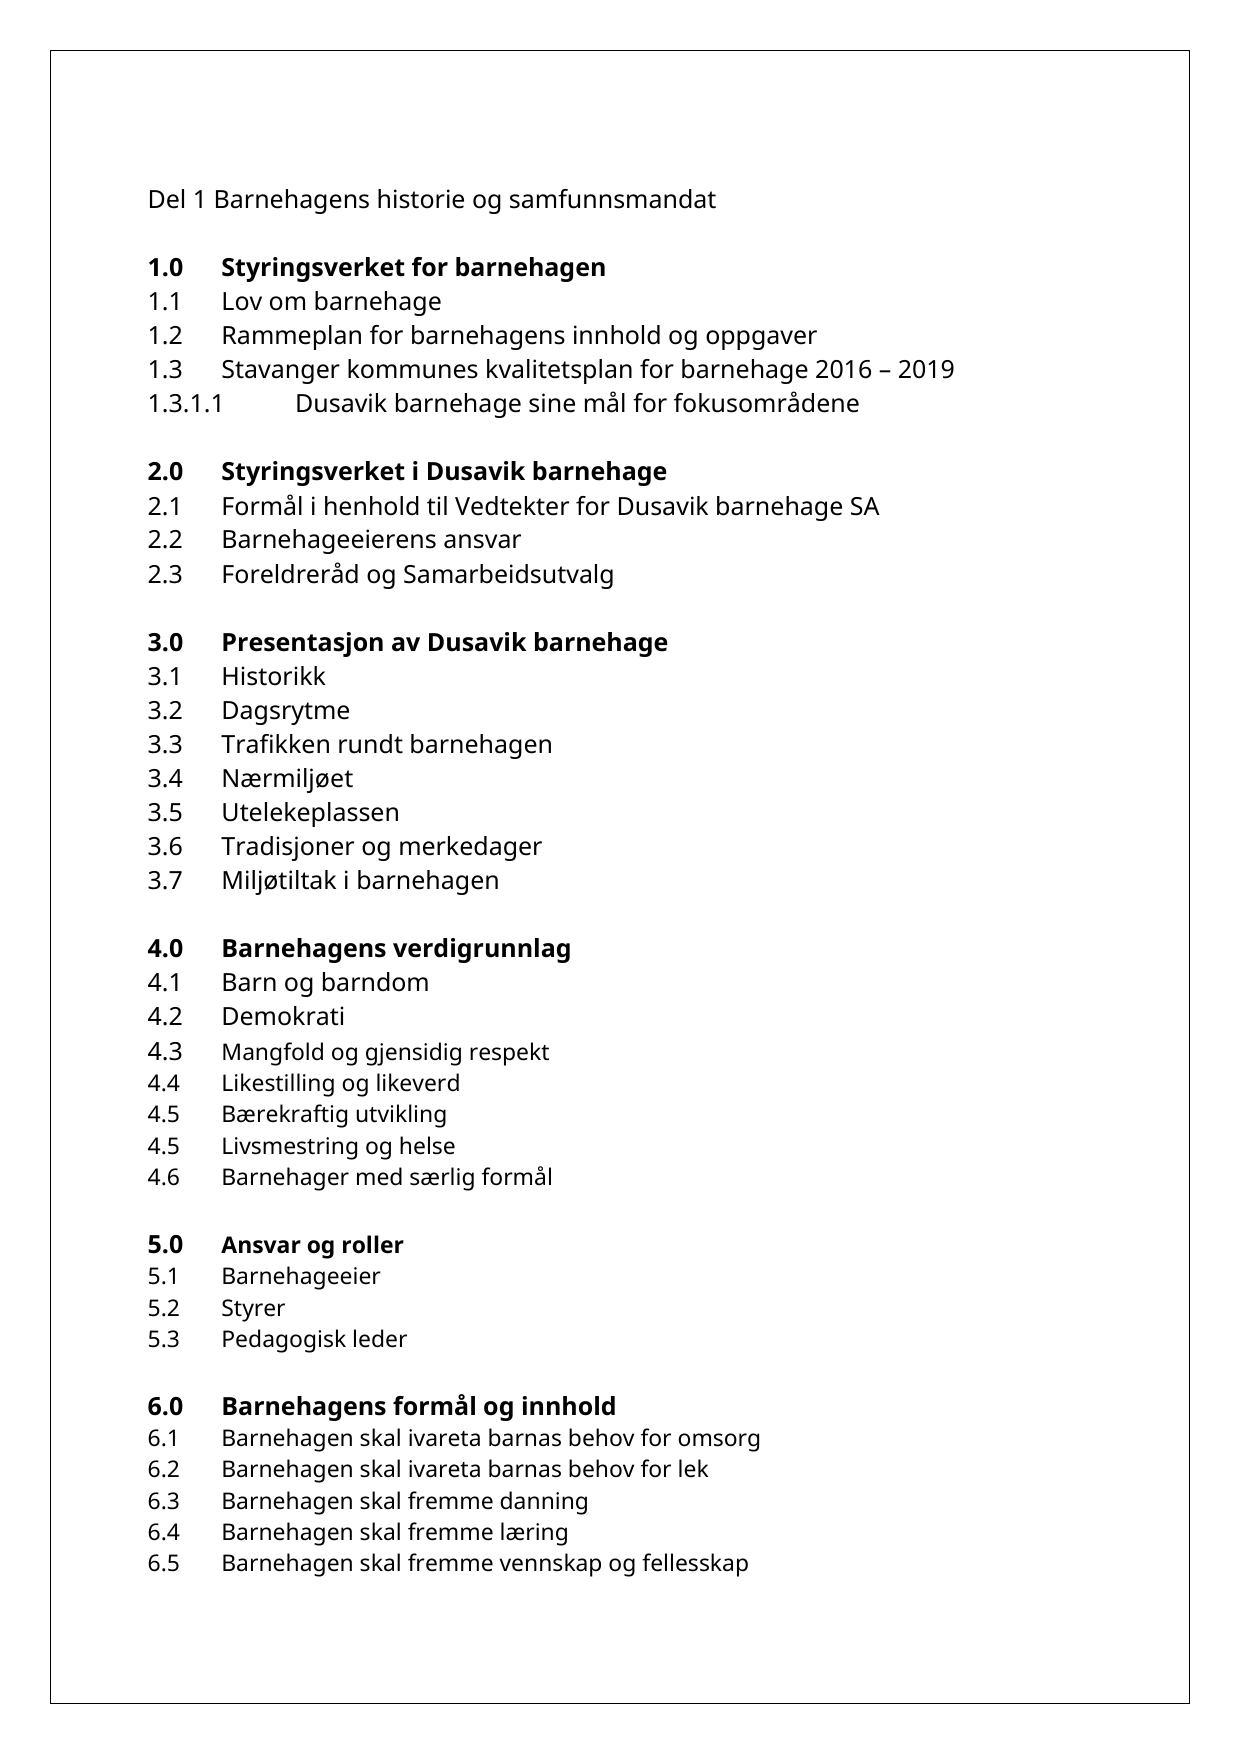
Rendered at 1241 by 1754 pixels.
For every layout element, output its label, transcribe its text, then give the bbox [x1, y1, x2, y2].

text 6.3 Barnehagen skal fremme danning [147, 1485, 1093, 1516]
text Del 1 Barnehagens historie og samfunnsmandat [147, 182, 1093, 216]
text 2.2 Barnehageeierens ansvar [147, 522, 1093, 556]
text 5.3 Pedagogisk leder [147, 1323, 1093, 1354]
text 3.1 Historikk [147, 658, 1093, 692]
text 5.1 Barnehageeier [147, 1260, 1093, 1292]
text 6.1 Barnehagen skal ivareta barnas behov for omsorg [147, 1422, 1093, 1453]
text 5.0 Ansvar og roller [147, 1226, 1093, 1260]
text 1.2 Rammeplan for barnehagens innhold og oppgaver [147, 318, 1093, 352]
text 3.3 Trafikken rundt barnehagen [147, 727, 1093, 761]
text 4.4 Likestilling og likeverd [147, 1067, 1093, 1098]
text 2.1 Formål i henhold til Vedtekter for Dusavik barnehage SA [147, 488, 1093, 522]
text 1.1 Lov om barnehage [147, 284, 1093, 318]
text 4.5 Bærekraftig utvikling [147, 1098, 1093, 1130]
text 1.3.1.1 Dusavik barnehage sine mål for fokusområdene [147, 386, 1093, 420]
text 4.3 Mangfold og gjensidig respekt [147, 1033, 1093, 1067]
text 4.1 Barn og barndom [147, 965, 1093, 999]
text 5.2 Styrer [147, 1292, 1093, 1323]
text 4.2 Demokrati [147, 999, 1093, 1033]
text 1.3 Stavanger kommunes kvalitetsplan for barnehage 2016 – 2019 [147, 352, 1093, 386]
text 4.6 Barnehager med særlig formål [147, 1161, 1093, 1192]
text 3.5 Utelekeplassen [147, 795, 1093, 829]
text 4.5 Livsmestring og helse [147, 1130, 1093, 1161]
text 6.0 Barnehagens formål og innhold [147, 1388, 1093, 1422]
text 6.5 Barnehagen skal fremme vennskap og fellesskap [147, 1547, 1093, 1578]
text 3.4 Nærmiljøet [147, 761, 1093, 795]
text 3.2 Dagsrytme [147, 692, 1093, 727]
text 3.6 Tradisjoner og merkedager [147, 829, 1093, 863]
text 4.0 Barnehagens verdigrunnlag [147, 931, 1093, 965]
text 2.3 Foreldreråd og Samarbeidsutvalg [147, 556, 1093, 590]
text 6.2 Barnehagen skal ivareta barnas behov for lek [147, 1453, 1093, 1485]
text 3.0 Presentasjon av Dusavik barnehage [147, 624, 1093, 658]
text 1.0 Styringsverket for barnehagen [147, 250, 1093, 284]
text 2.0 Styringsverket i Dusavik barnehage [147, 454, 1093, 488]
text 3.7 Miljøtiltak i barnehagen [147, 863, 1093, 897]
text 6.4 Barnehagen skal fremme læring [147, 1516, 1093, 1547]
